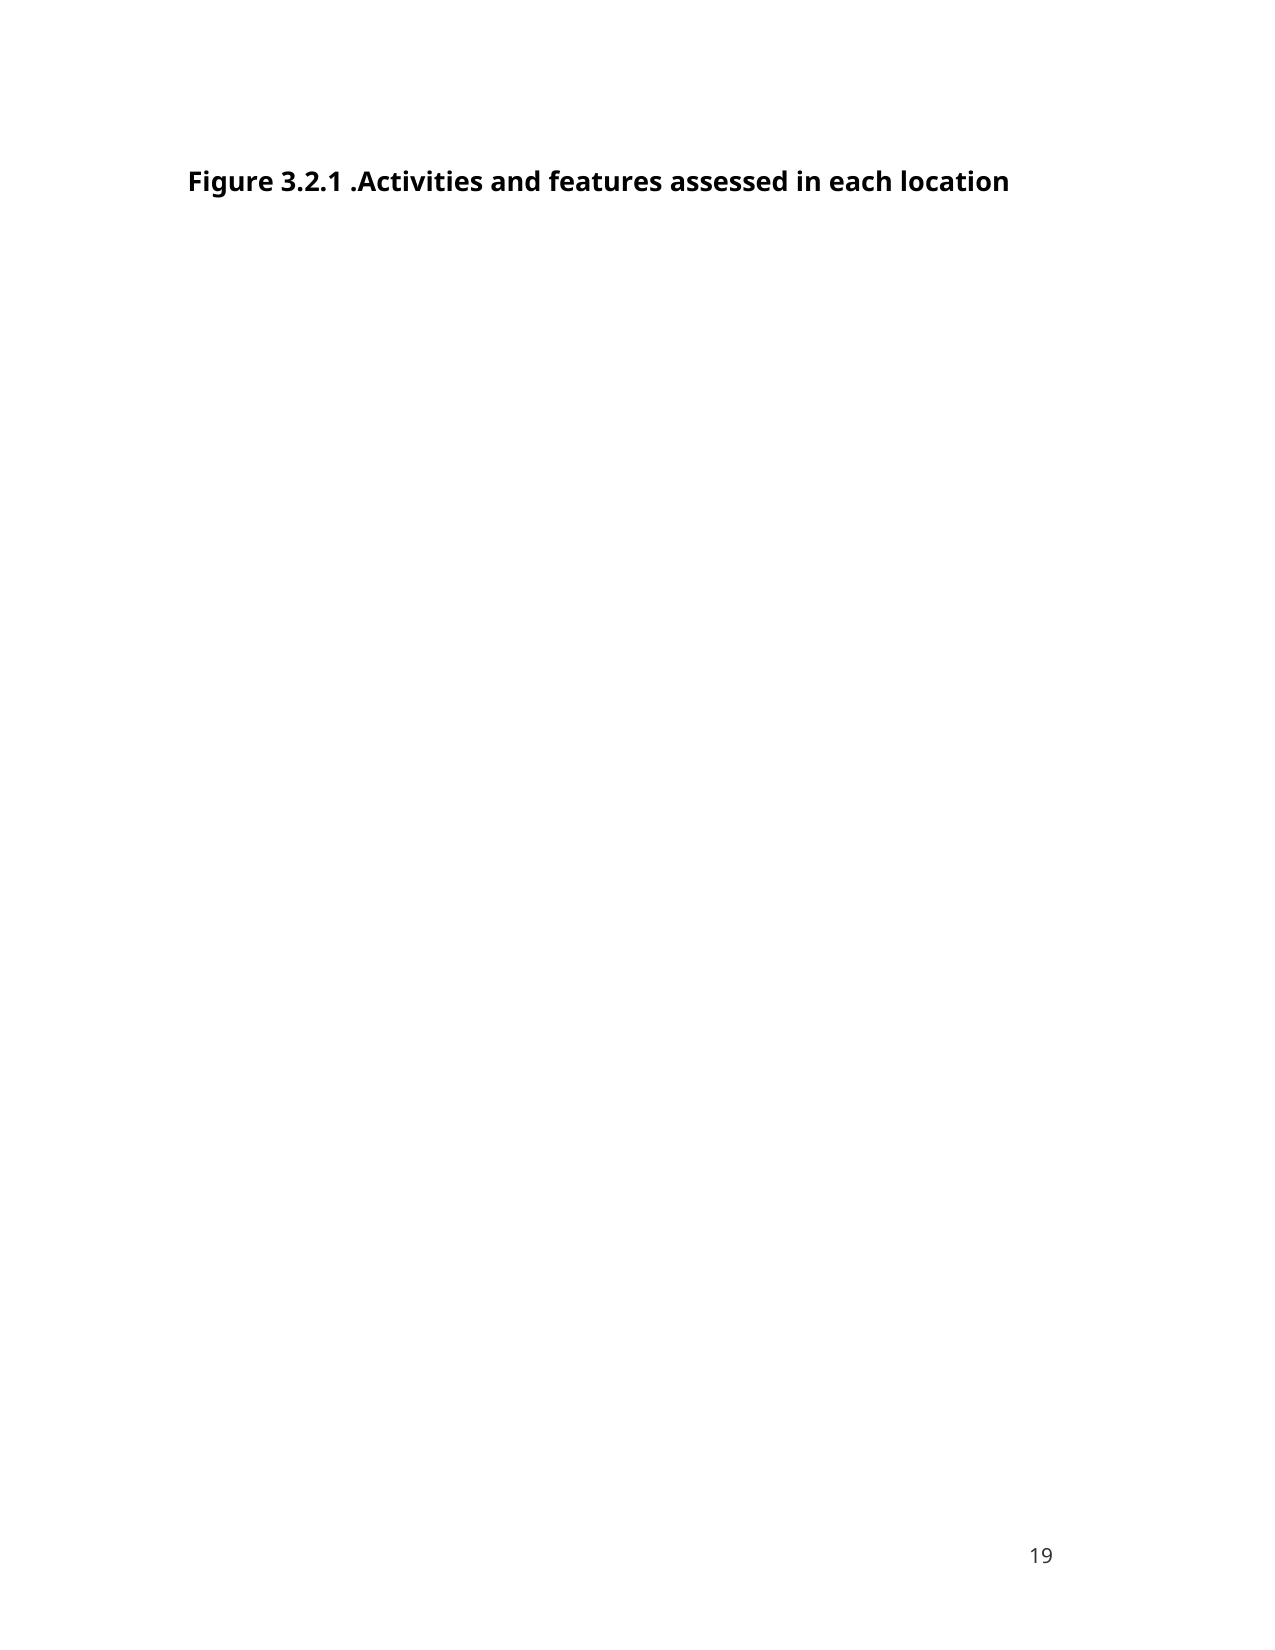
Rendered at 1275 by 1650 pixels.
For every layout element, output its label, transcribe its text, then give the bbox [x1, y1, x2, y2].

list Figure 3.2.1 .Activities and features assessed in each location [187, 162, 1087, 199]
